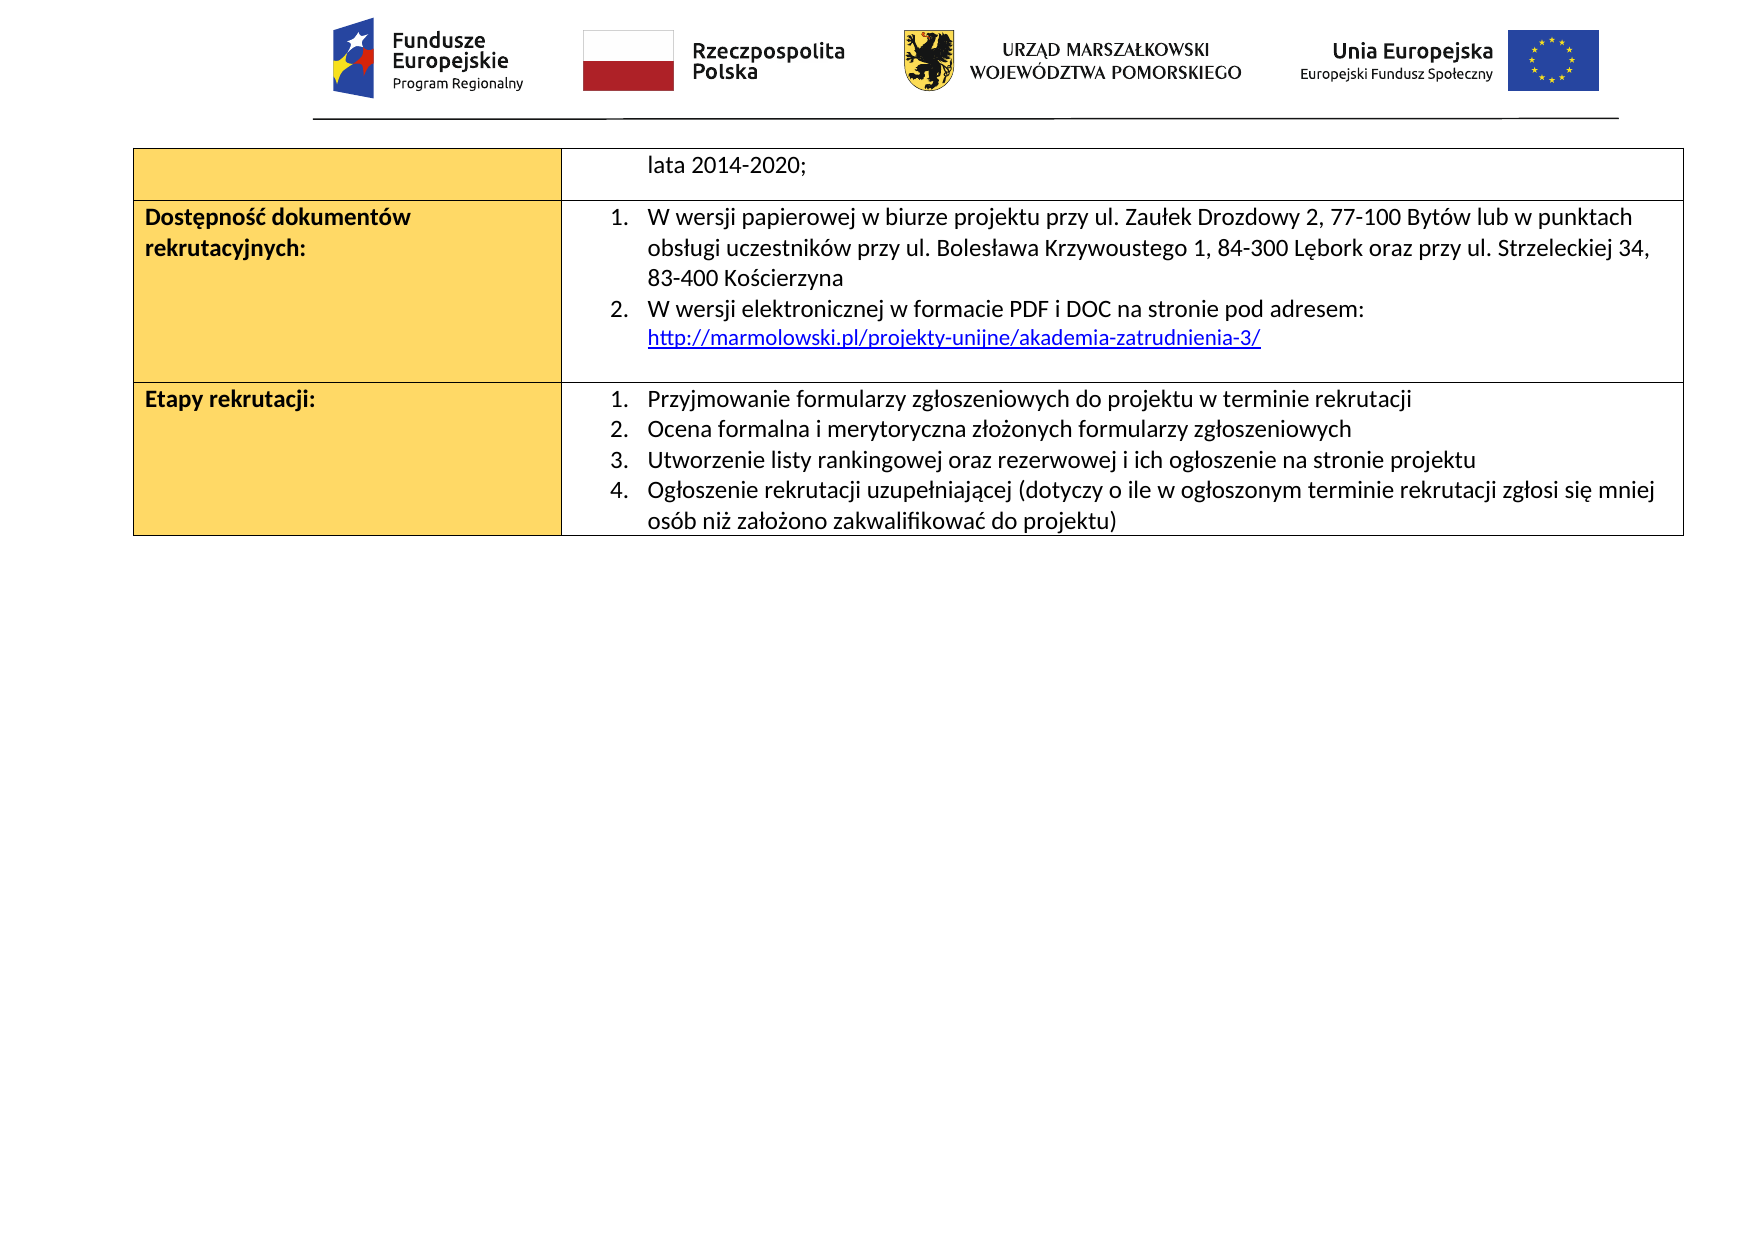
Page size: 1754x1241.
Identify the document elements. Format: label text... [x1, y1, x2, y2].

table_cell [134, 149, 561, 200]
table_cell Przyjmowanie formularzy zgłoszeniowych do projektu w terminie rekrutacji Ocena formalna i merytoryczna złożonych formularzy zgłoszeniowych Utworzenie listy rankingowej oraz rezerwowej i ich ogłoszenie na stronie projektu Ogłoszenie rekrutacji uzupełniającej (dotyczy o ile w ogłoszonym terminie rekrutacji zgłosi się mniej osób niż założono zakwalifikować do projektu) [562, 383, 1683, 535]
table_cell Dostępność dokumentów rekrutacyjnych: [134, 201, 561, 382]
table_cell W wersji papierowej w biurze projektu przy ul. Zaułek Drozdowy 2, 77-100 Bytów lub w punktach obsługi uczestników przy ul. Bolesława Krzywoustego 1, 84-300 Lębork oraz przy ul. Strzeleckiej 34, 83-400 Kościerzyna W wersji elektronicznej w formacie PDF i DOC na stronie pod adresem: http://marmolowski.pl/projekty-unijne/akademia-zatrudnienia-3/ [562, 201, 1683, 382]
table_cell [562, 149, 1683, 200]
table_cell Etapy rekrutacji: [134, 383, 561, 535]
